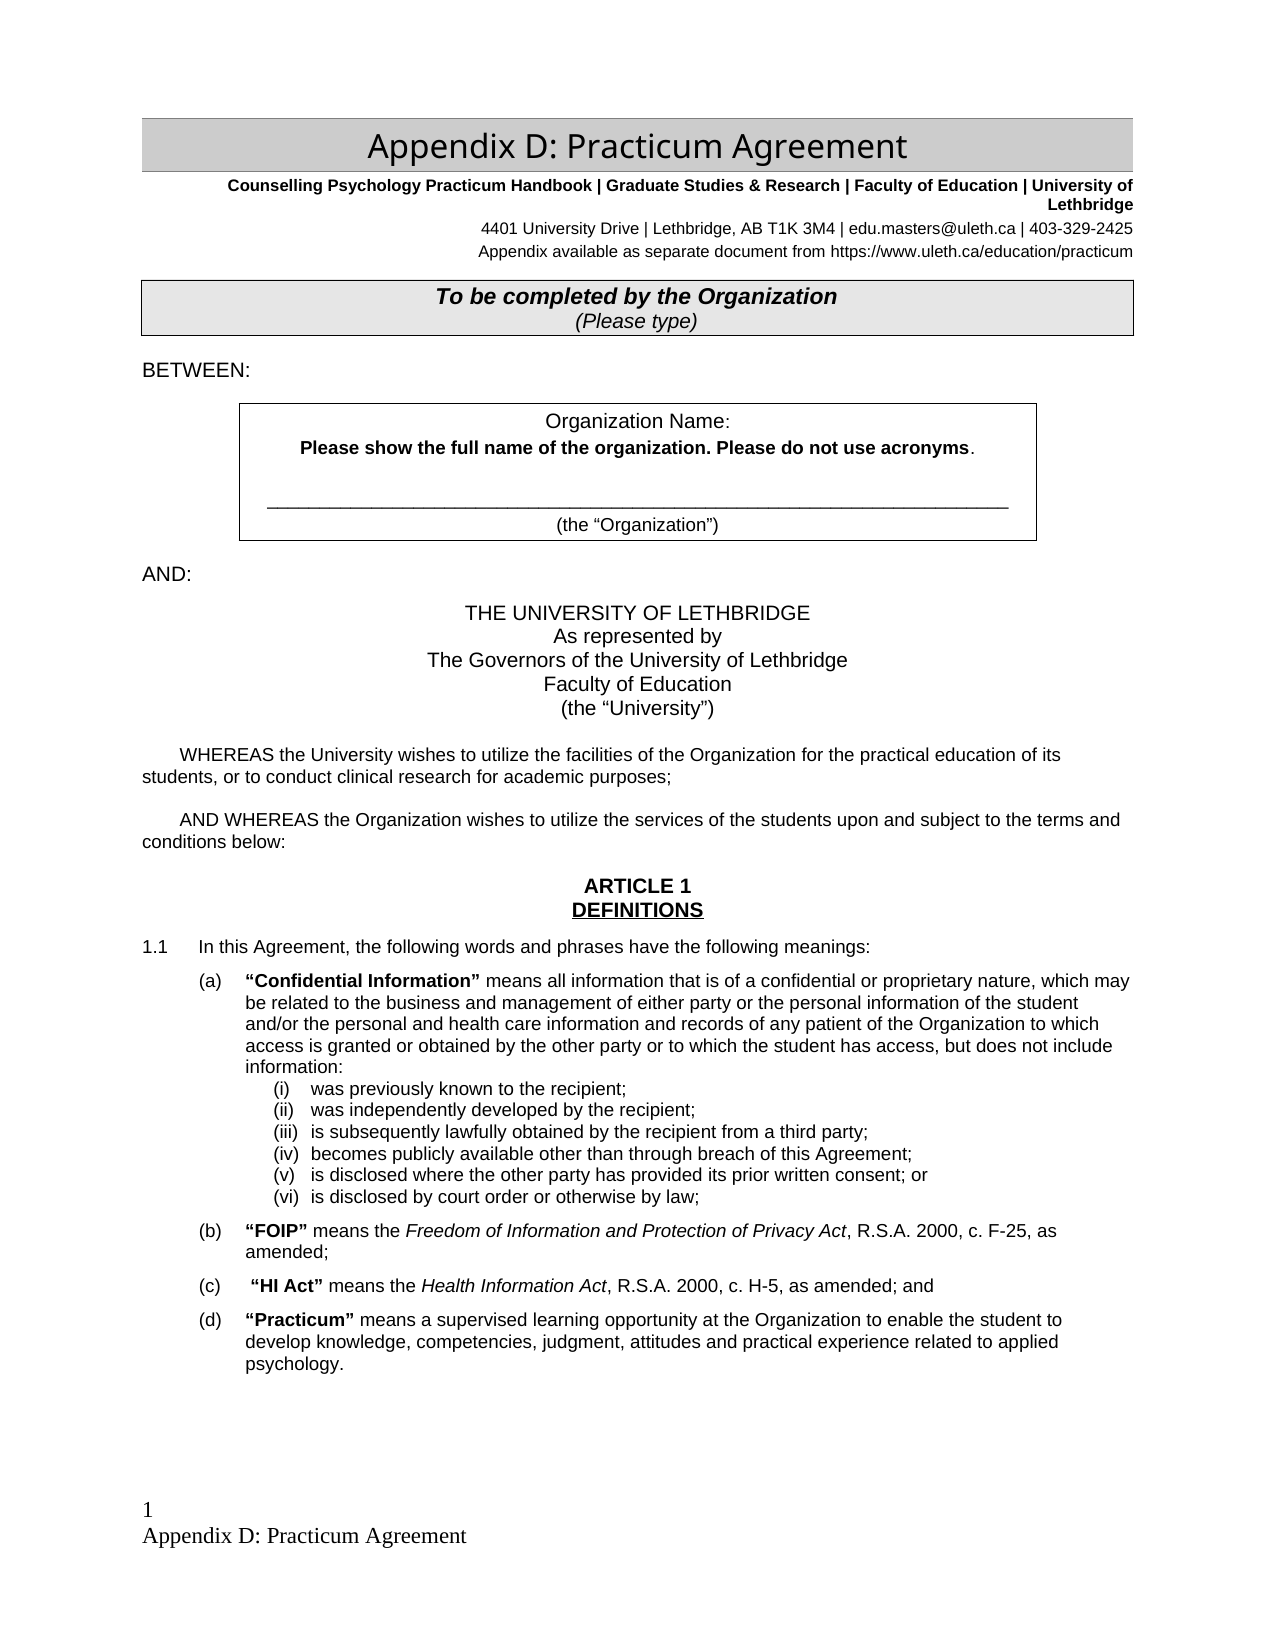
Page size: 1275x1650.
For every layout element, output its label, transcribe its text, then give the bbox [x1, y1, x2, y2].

text 4401 University Drive | Lethbridge, AB T1K 3M4 | edu.masters@uleth.ca | 403-329-2425 [142, 218, 1133, 238]
text (the “University”) [142, 696, 1133, 720]
list “Practicum” means a supervised learning opportunity at the Organization to enable the student to develop knowledge, competencies, judgment, attitudes and practical experience related to applied psychology. [199, 1309, 1133, 1374]
text As represented by [142, 624, 1133, 648]
list was independently developed by the recipient; [273, 1099, 1133, 1121]
subtitle Appendix D: Practicum Agreement [142, 119, 1133, 171]
text ARTICLE 1 [142, 873, 1133, 897]
text Faculty of Education [142, 672, 1133, 696]
text AND: [142, 562, 1133, 586]
text Counselling Psychology Practicum Handbook | Graduate Studies & Research | Faculty of Education | University of Lethbridge [142, 176, 1133, 214]
list is disclosed by court order or otherwise by law; [273, 1186, 1133, 1207]
list In this Agreement, the following words and phrases have the following meanings: [142, 936, 1133, 957]
text (Please type) [142, 306, 1133, 335]
list was previously known to the recipient; [273, 1078, 1133, 1099]
list becomes publicly available other than through breach of this Agreement; [273, 1142, 1133, 1164]
list “HI Act” means the Health Information Act, R.S.A. 2000, c. H-5, as amended; and [199, 1275, 1133, 1297]
text BETWEEN: [142, 358, 1133, 382]
text The Governors of the University of Lethbridge [142, 648, 1133, 672]
text WHEREAS the University wishes to utilize the facilities of the Organization for the practical education of its students, or to conduct clinical research for academic purposes; [142, 744, 1133, 787]
list is subsequently lawfully obtained by the recipient from a third party; [273, 1121, 1133, 1142]
text AND WHEREAS the Organization wishes to utilize the services of the students upon and subject to the terms and conditions below: [142, 809, 1133, 852]
list “FOIP” means the Freedom of Information and Protection of Privacy Act, R.S.A. 2000, c. F-25, as amended; [199, 1219, 1133, 1263]
text To be completed by the Organization [142, 281, 1133, 306]
list “Confidential Information” means all information that is of a confidential or proprietary nature, which may be related to the business and management of either party or the personal information of the student and/or the personal and health care information and records of any patient of the Organization to which access is granted or obtained by the other party or to which the student has access, but does not include information: [199, 970, 1133, 1078]
list is disclosed where the other party has provided its prior written consent; or [273, 1164, 1133, 1186]
text THE UNIVERSITY OF LETHBRIDGE [142, 600, 1133, 624]
table_header Organization Name: Please show the full name of the organization. Please do not use acronyms. _______________________________________________________________________ (the “Organization”) [240, 404, 1036, 539]
text DEFINITIONS [142, 897, 1133, 921]
text Appendix available as separate document from https://www.uleth.ca/education/practicum [142, 242, 1133, 261]
